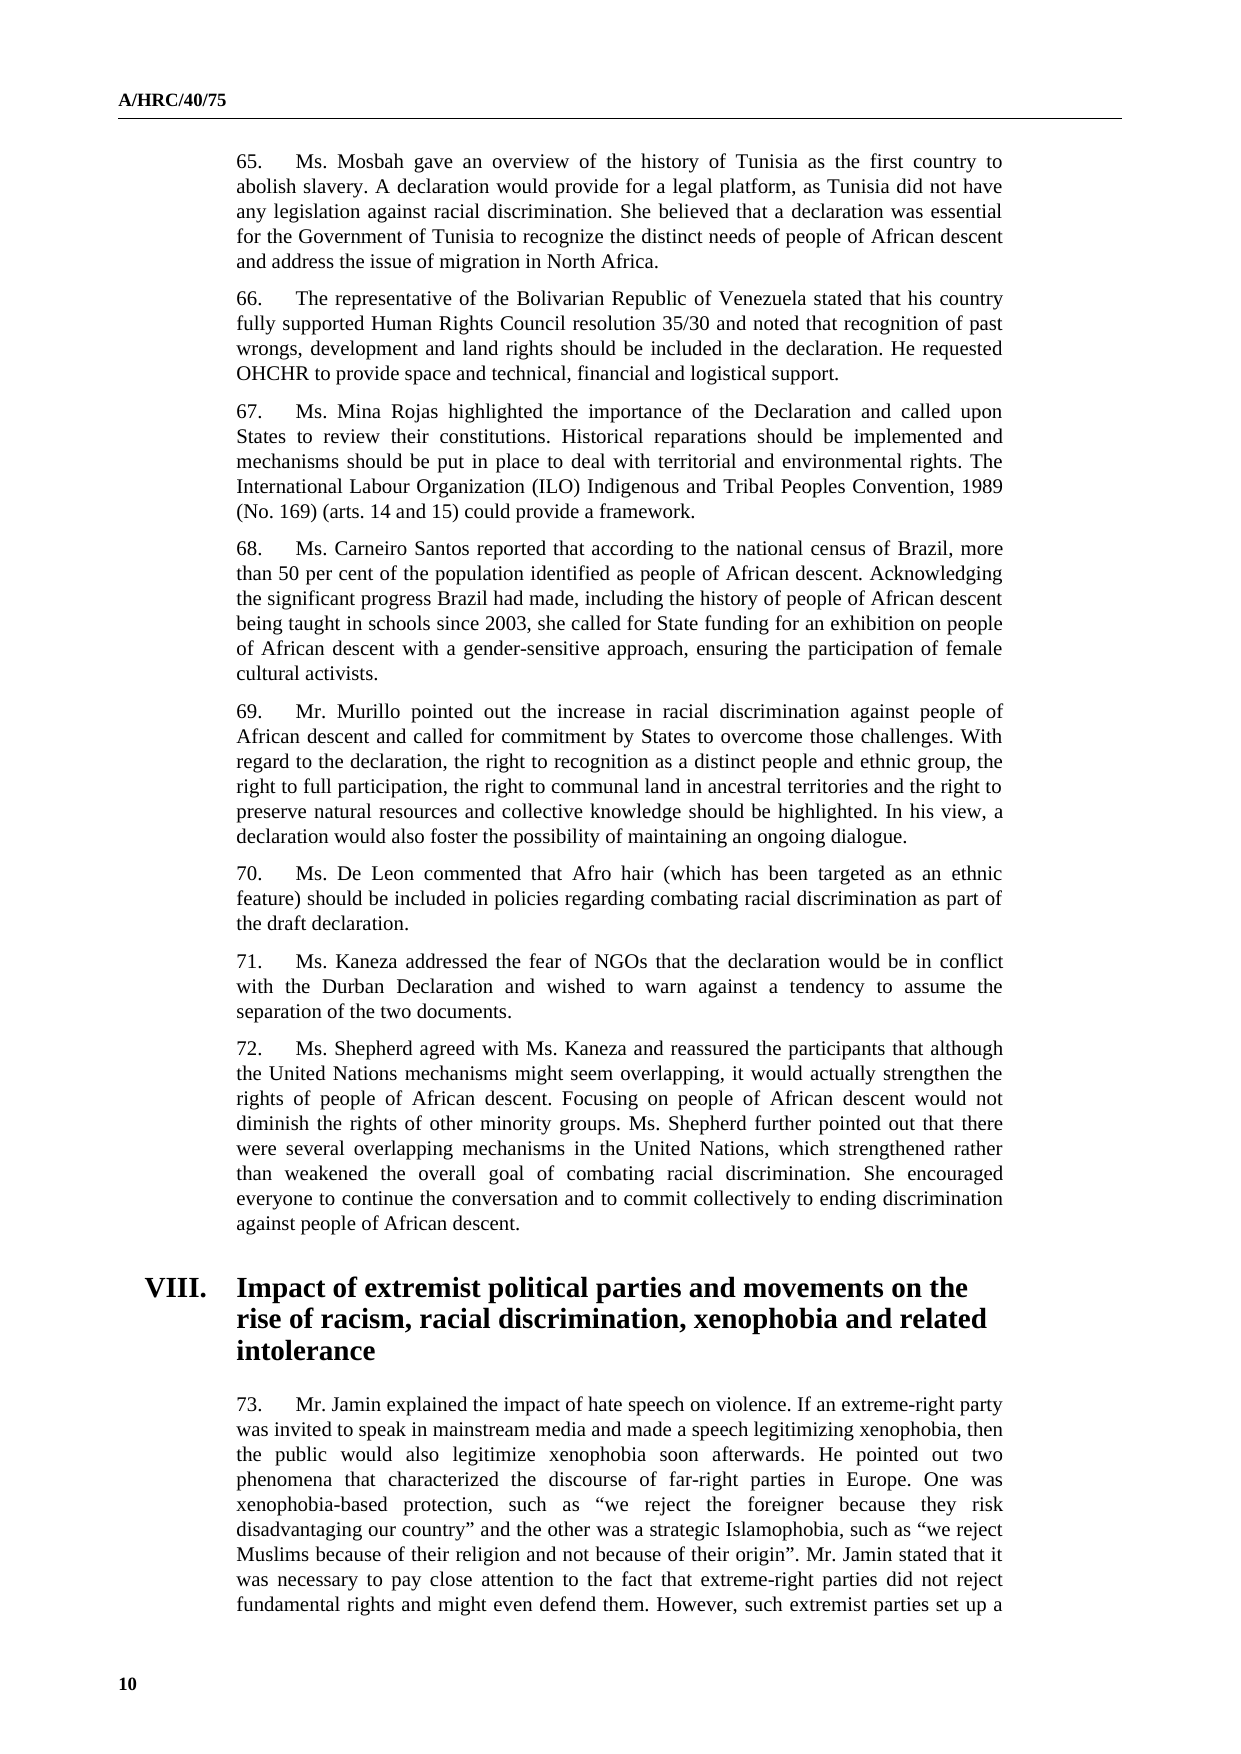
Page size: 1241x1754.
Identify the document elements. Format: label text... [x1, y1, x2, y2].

text 67. Ms. Mina Rojas highlighted the importance of the Declaration and called upon States to review their constitutions. Historical reparations should be implemented and mechanisms should be put in place to deal with territorial and environmental rights. The International Labour Organization (ILO) Indigenous and Tribal Peoples Convention, 1989 (No. 169) (arts. 14 and 15) could provide a framework. [236, 398, 1004, 523]
text 68. Ms. Carneiro Santos reported that according to the national census of Brazil, more than 50 per cent of the population identified as people of African descent. Acknowledging the significant progress Brazil had made, including the history of people of African descent being taught in schools since 2003, she called for State funding for an exhibition on people of African descent with a gender-sensitive approach, ensuring the participation of female cultural activists. [236, 535, 1004, 685]
text 70. Ms. De Leon commented that Afro hair (which has been targeted as an ethnic feature) should be included in policies regarding combating racial discrimination as part of the draft declaration. [236, 860, 1004, 935]
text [236, 1391, 1004, 1616]
text 65. Ms. Mosbah gave an overview of the history of Tunisia as the first country to abolish slavery. A declaration would provide for a legal platform, as Tunisia did not have any legislation against racial discrimination. She believed that a declaration was essential for the Government of Tunisia to recognize the distinct needs of people of African descent and address the issue of migration in North Africa. [236, 148, 1004, 273]
text 72. Ms. Shepherd agreed with Ms. Kaneza and reassured the participants that although the United Nations mechanisms might seem overlapping, it would actually strengthen the rights of people of African descent. Focusing on people of African descent would not diminish the rights of other minority groups. Ms. Shepherd further pointed out that there were several overlapping mechanisms in the United Nations, which strengthened rather than weakened the overall goal of combating racial discrimination. She encouraged everyone to continue the conversation and to commit collectively to ending discrimination against people of African descent. [236, 1035, 1004, 1235]
text 71. Ms. Kaneza addressed the fear of NGOs that the declaration would be in conflict with the Durban Declaration and wished to warn against a tendency to assume the separation of the two documents. [236, 948, 1004, 1023]
text 66. The representative of the Bolivarian Republic of Venezuela stated that his country fully supported Human Rights Council resolution 35/30 and noted that recognition of past wrongs, development and land rights should be included in the declaration. He requested OHCHR to provide space and technical, financial and logistical support. [236, 285, 1004, 385]
text 69. Mr. Murillo pointed out the increase in racial discrimination against people of African descent and called for commitment by States to overcome those challenges. With regard to the declaration, the right to recognition as a distinct people and ethnic group, the right to full participation, the right to communal land in ancestral territories and the right to preserve natural resources and collective knowledge should be highlighted. In his view, a declaration would also foster the possibility of maintaining an ongoing dialogue. [236, 698, 1004, 848]
text VIII. Impact of extremist political parties and movements on the rise of racism, racial discrimination, xenophobia and related intolerance [118, 1273, 1004, 1366]
